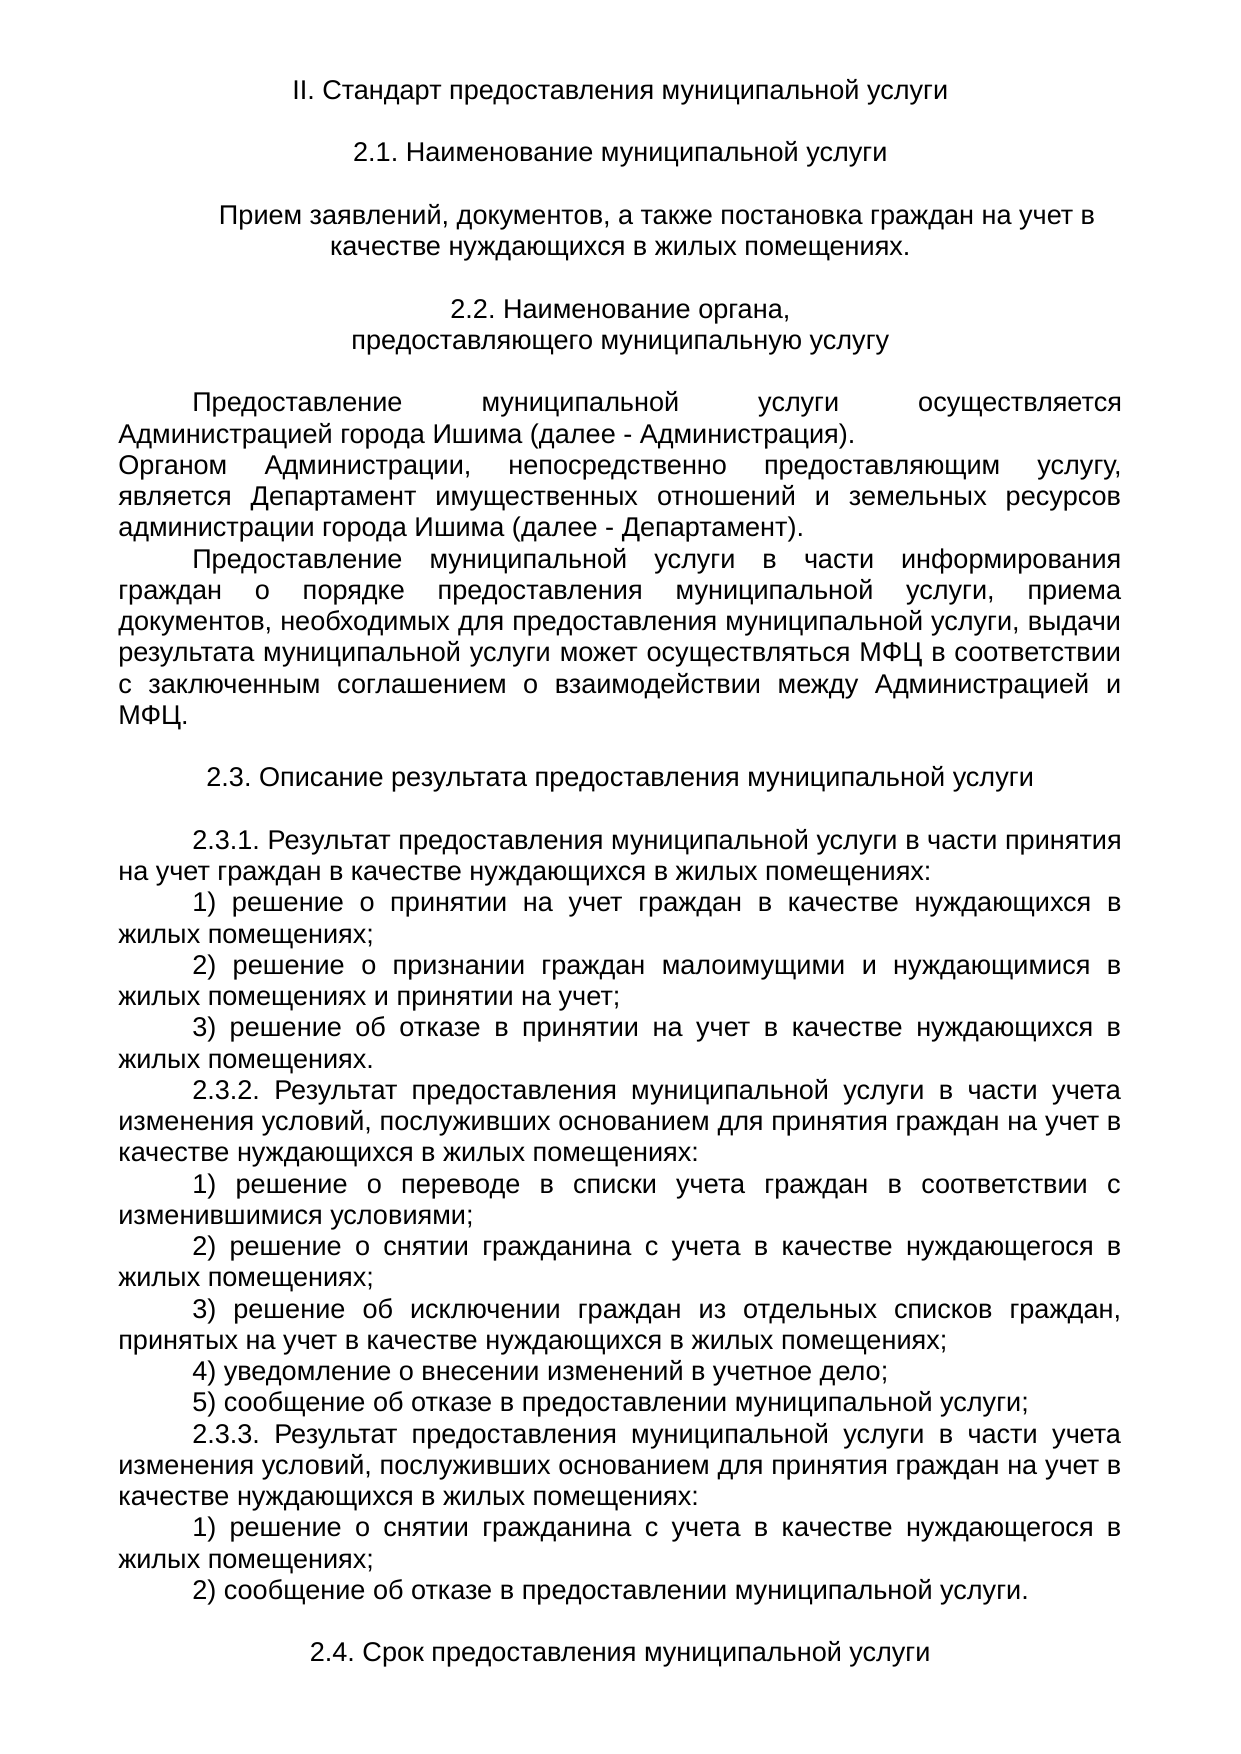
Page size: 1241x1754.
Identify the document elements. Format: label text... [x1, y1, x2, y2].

text 2.3. Описание результата предоставления муниципальной услуги [118, 761, 1122, 793]
text 2.3.2. Результат предоставления муниципальной услуги в части учета изменения условий, послуживших основанием для принятия граждан на учет в качестве нуждающихся в жилых помещениях: [118, 1074, 1122, 1168]
text 2) сообщение об отказе в предоставлении муниципальной услуги. [118, 1574, 1122, 1605]
text 2.3.3. Результат предоставления муниципальной услуги в части учета изменения условий, послуживших основанием для принятия граждан на учет в качестве нуждающихся в жилых помещениях: [118, 1418, 1122, 1511]
text 3) решение об отказе в принятии на учет в качестве нуждающихся в жилых помещениях. [118, 1011, 1122, 1074]
text 1) решение о принятии на учет граждан в качестве нуждающихся в жилых помещениях; [118, 886, 1122, 949]
text 4) уведомление о внесении изменений в учетное дело; [118, 1355, 1122, 1386]
text 2.1. Наименование муниципальной услуги [118, 136, 1122, 168]
text Прием заявлений, документов, а также постановка граждан на учет в качестве нуждающихся в жилых помещениях. [118, 199, 1122, 261]
text Органом Администрации, непосредственно предоставляющим услугу, является Департамент имущественных отношений и земельных ресурсов администрации города Ишима (далее - Департамент). [118, 449, 1122, 543]
text 1) решение о переводе в списки учета граждан в соответствии с изменившимися условиями; [118, 1168, 1122, 1230]
text 2.2. Наименование органа, [118, 293, 1122, 324]
text предоставляющего муниципальную услугу [118, 324, 1122, 355]
text II. Стандарт предоставления муниципальной услуги [118, 74, 1122, 105]
text 2) решение о снятии гражданина с учета в качестве нуждающегося в жилых помещениях; [118, 1230, 1122, 1293]
text 1) решение о снятии гражданина с учета в качестве нуждающегося в жилых помещениях; [118, 1511, 1122, 1574]
text 2) решение о признании граждан малоимущими и нуждающимися в жилых помещениях и принятии на учет; [118, 949, 1122, 1011]
text Предоставление муниципальной услуги в части информирования граждан о порядке предоставления муниципальной услуги, приема документов, необходимых для предоставления муниципальной услуги, выдачи результата муниципальной услуги может осуществляться МФЦ в соответствии с заключенным соглашением о взаимодействии между Администрацией и МФЦ. [118, 543, 1122, 730]
text 5) сообщение об отказе в предоставлении муниципальной услуги; [118, 1386, 1122, 1418]
text 3) решение об исключении граждан из отдельных списков граждан, принятых на учет в качестве нуждающихся в жилых помещениях; [118, 1293, 1122, 1355]
text 2.4. Срок предоставления муниципальной услуги [118, 1636, 1122, 1668]
text 2.3.1. Результат предоставления муниципальной услуги в части принятия на учет граждан в качестве нуждающихся в жилых помещениях: [118, 824, 1122, 886]
text Предоставление муниципальной услуги осуществляется Администрацией города Ишима (далее - Администрация). [118, 386, 1122, 449]
